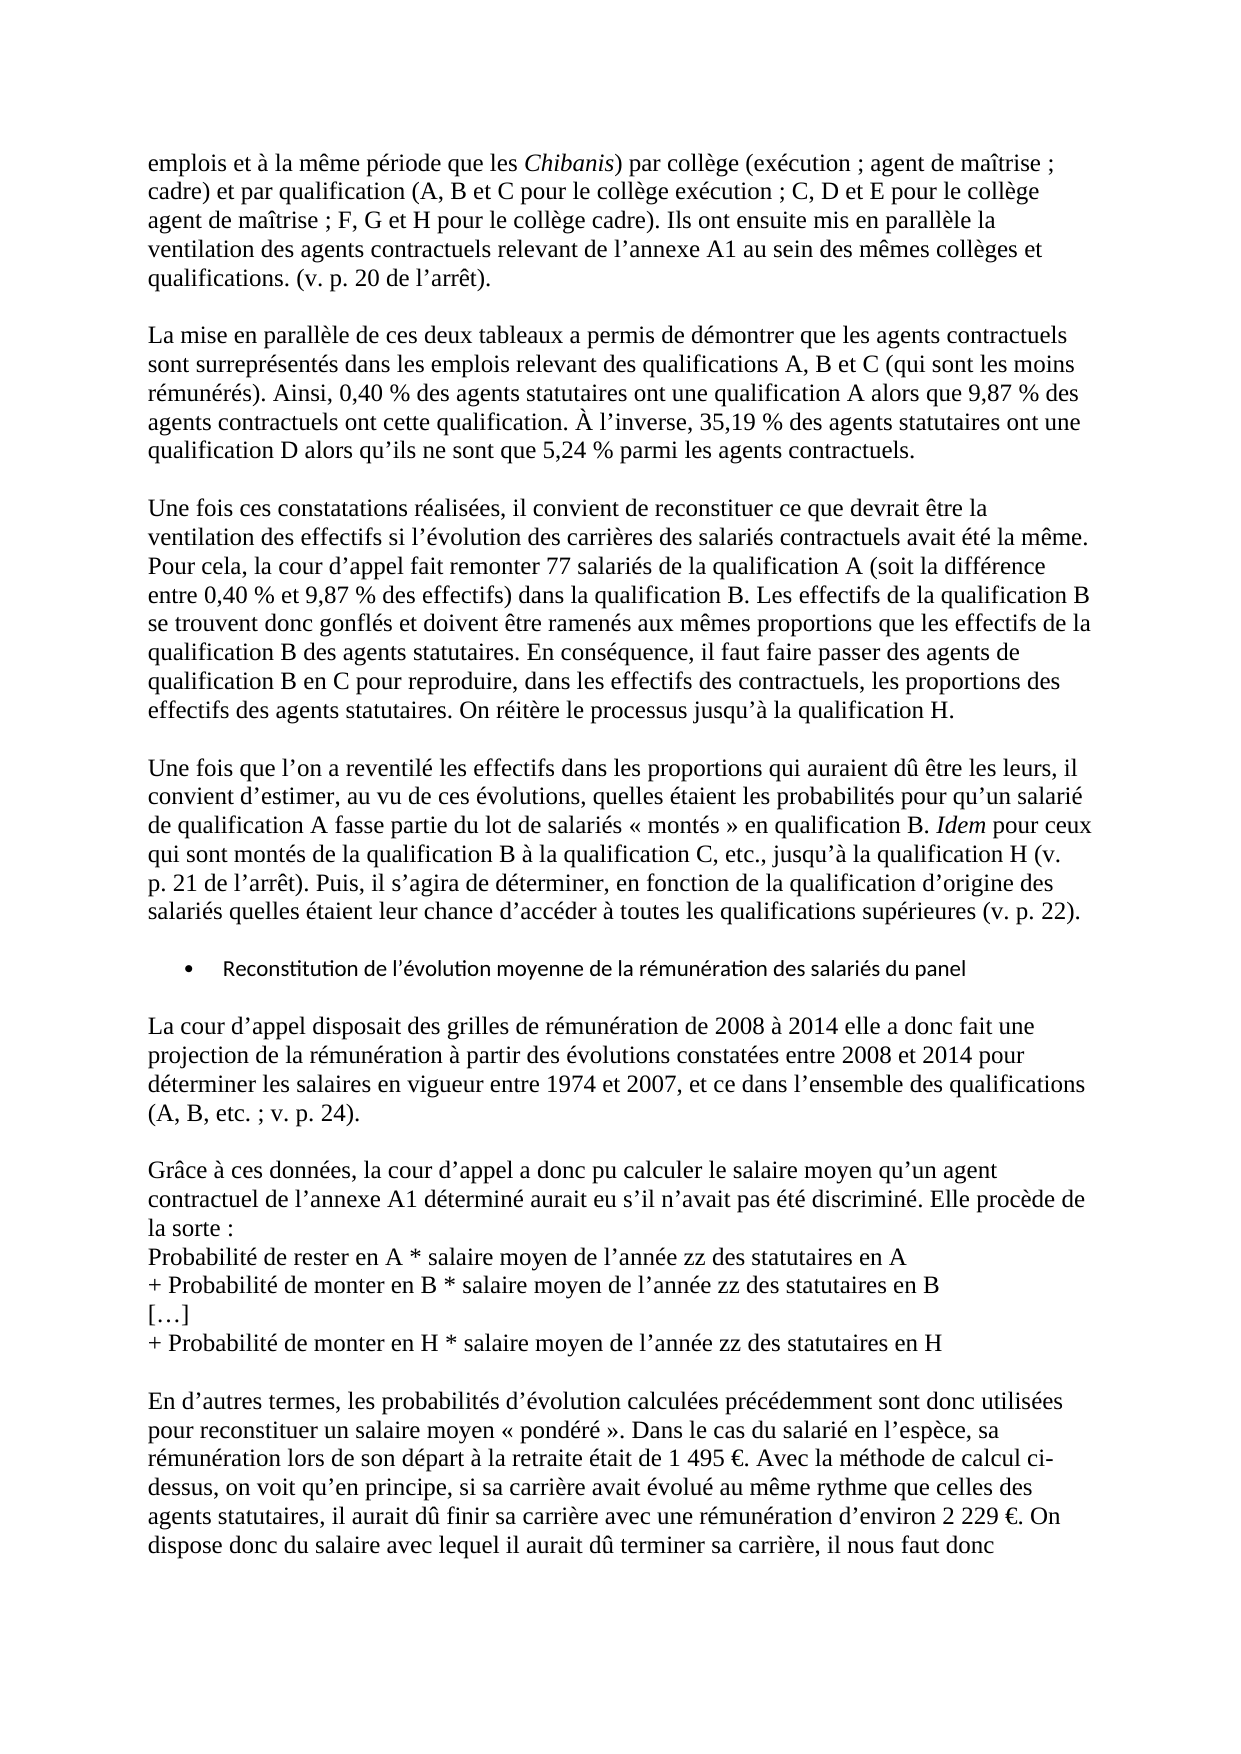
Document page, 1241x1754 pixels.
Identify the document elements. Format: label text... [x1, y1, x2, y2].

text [148, 148, 1093, 291]
text Une fois que l’on a reventilé les effectifs dans les proportions qui auraient dû être les leurs, il convient d’estimer, au vu de ces évolutions, quelles étaient les probabilités pour qu’un salarié de qualification A fasse partie du lot de salariés « montés » en qualification B. Idem pour ceux qui sont montés de la qualification B à la qualification C, etc., jusqu’à la qualification H (v. p. 21 de l’arrêt). Puis, il s’agira de déterminer, en fonction de la qualification d’origine des salariés quelles étaient leur chance d’accéder à toutes les qualifications supérieures (v. p. 22). [148, 753, 1093, 925]
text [148, 1386, 1093, 1558]
text Grâce à ces données, la cour d’appel a donc pu calculer le salaire moyen qu’un agent contractuel de l’annexe A1 déterminé aurait eu s’il n’avait pas été discriminé. Elle procède de la sorte : Probabilité de rester en A * salaire moyen de l’année zz des statutaires en A + Probabilité de monter en B * salaire moyen de l’année zz des statutaires en B […] + Probabilité de monter en H * salaire moyen de l’année zz des statutaires en H [148, 1156, 1093, 1357]
text La cour d’appel disposait des grilles de rémunération de 2008 à 2014 elle a donc fait une projection de la rémunération à partir des évolutions constatées entre 2008 et 2014 pour déterminer les salaires en vigueur entre 1974 et 2007, et ce dans l’ensemble des qualifications (A, B, etc. ; v. p. 24). [148, 1011, 1093, 1126]
list Reconstitution de l’évolution moyenne de la rémunération des salariés du panel [185, 954, 1093, 982]
text Une fois ces constatations réalisées, il convient de reconstituer ce que devrait être la ventilation des effectifs si l’évolution des carrières des salariés contractuels avait été la même. Pour cela, la cour d’appel fait remonter 77 salariés de la qualification A (soit la différence entre 0,40 % et 9,87 % des effectifs) dans la qualification B. Les effectifs de la qualification B se trouvent donc gonflés et doivent être ramenés aux mêmes proportions que les effectifs de la qualification B des agents statutaires. En conséquence, il faut faire passer des agents de qualification B en C pour reproduire, dans les effectifs des contractuels, les proportions des effectifs des agents statutaires. On réitère le processus jusqu’à la qualification H. [148, 493, 1093, 723]
text La mise en parallèle de ces deux tableaux a permis de démontrer que les agents contractuels sont surreprésentés dans les emplois relevant des qualifications A, B et C (qui sont les moins rémunérés). Ainsi, 0,40 % des agents statutaires ont une qualification A alors que 9,87 % des agents contractuels ont cette qualification. À l’inverse, 35,19 % des agents statutaires ont une qualification D alors qu’ils ne sont que 5,24 % parmi les agents contractuels. [148, 321, 1093, 464]
